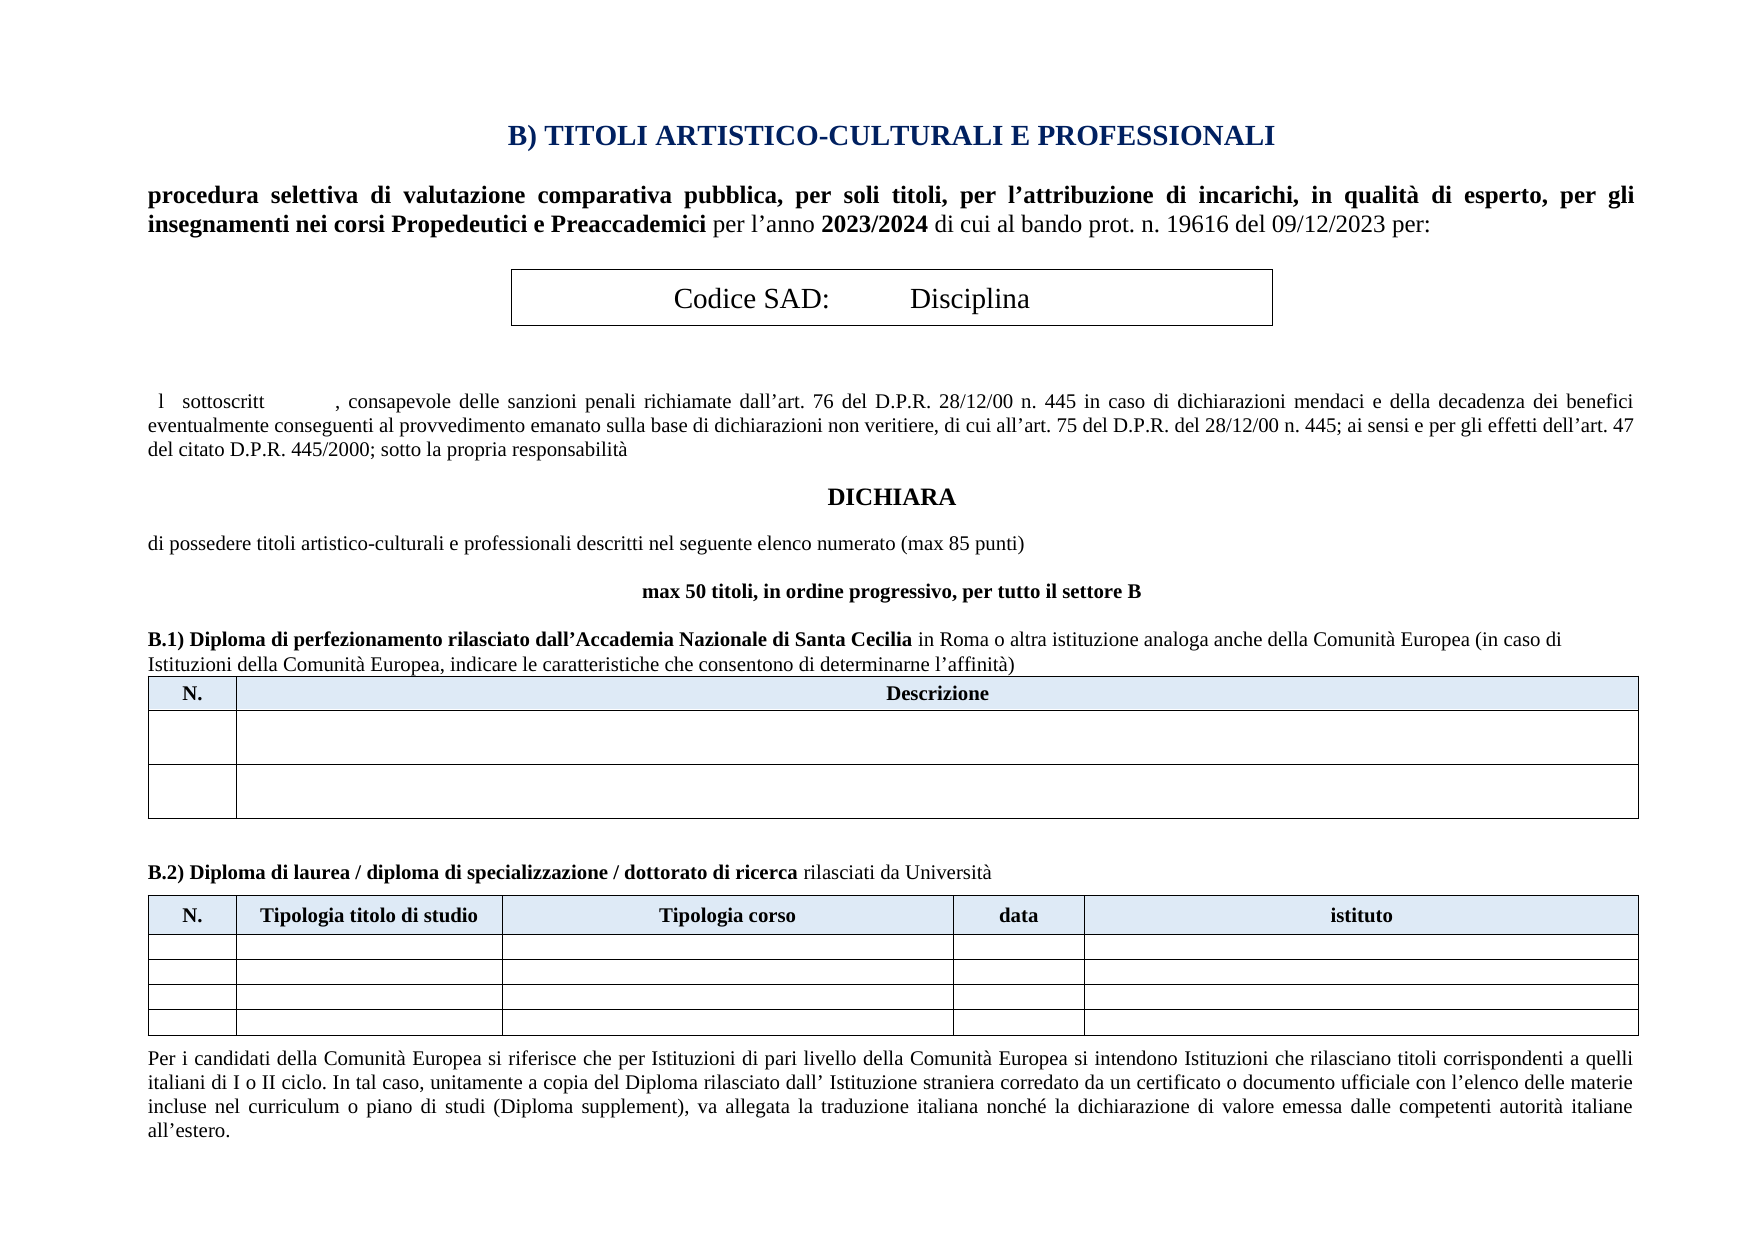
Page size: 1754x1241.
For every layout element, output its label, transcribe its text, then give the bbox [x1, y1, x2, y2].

text B.1) Diploma di perfezionamento rilasciato dall’Accademia Nazionale di Santa Cecilia in Roma o altra istituzione analoga anche della Comunità Europea (in caso di Istituzioni della Comunità Europea, indicare le caratteristiche che consentono di determinarne l’affinità) [148, 627, 1636, 676]
table_cell [149, 711, 236, 763]
table_cell [149, 1010, 236, 1034]
table_header Tipologia corso [503, 896, 953, 934]
table_cell [503, 960, 953, 984]
text l sottoscritt , consapevole delle sanzioni penali richiamate dall’art. 76 del D.P.R. 28/12/00 n. 445 in caso di dichiarazioni mendaci e della decadenza dei benefici eventualmente conseguenti al provvedimento emanato sulla base di dichiarazioni non veritiere, di cui all’art. 75 del D.P.R. del 28/12/00 n. 445; ai sensi e per gli effetti dell’art. 47 del citato D.P.R. 445/2000; sotto la propria responsabilità [148, 388, 1636, 461]
table_cell [1085, 960, 1638, 984]
table_cell [954, 935, 1084, 959]
text max 50 titoli, in ordine progressivo, per tutto il settore B [148, 579, 1636, 603]
table_cell [954, 985, 1084, 1009]
table_header data [954, 896, 1084, 934]
table_cell [1085, 1010, 1638, 1034]
table_cell [1085, 985, 1638, 1009]
table_header istituto [1085, 896, 1638, 934]
text B.2) Diploma di laurea / diploma di specializzazione / dottorato di ricerca rilasciati da Università [148, 860, 1636, 884]
table_cell [503, 985, 953, 1009]
text B) TITOLI ARTISTICO-CULTURALI E PROFESSIONALI [148, 118, 1636, 152]
table_cell [237, 935, 502, 959]
table_cell [503, 935, 953, 959]
table_cell [237, 711, 1638, 763]
table_cell [1085, 935, 1638, 959]
text DICHIARA [148, 482, 1636, 510]
table_cell [237, 960, 502, 984]
table_cell [503, 1010, 953, 1034]
text procedura selettiva di valutazione comparativa pubblica, per soli titoli, per l’attribuzione di incarichi, in qualità di esperto, per gli insegnamenti nei corsi Propedeutici e Preaccademici per l’anno 2023/2024 di cui al bando prot. n. 19616 del 09/12/2023 per: [148, 180, 1636, 238]
table_cell [954, 1010, 1084, 1034]
table_header Codice SAD: Disciplina [512, 270, 1272, 325]
text Per i candidati della Comunità Europea si riferisce che per Istituzioni di pari livello della Comunità Europea si intendono Istituzioni che rilasciano titoli corrispondenti a quelli italiani di I o II ciclo. In tal caso, unitamente a copia del Diploma rilasciato dall’ Istituzione straniera corredato da un certificato o documento ufficiale con l’elenco delle materie incluse nel curriculum o piano di studi (Diploma supplement), va allegata la traduzione italiana nonché la dichiarazione di valore emessa dalle competenti autorità italiane all’estero. [148, 1046, 1636, 1142]
table_cell [237, 985, 502, 1009]
table_cell [149, 765, 236, 817]
table_header Descrizione [237, 677, 1638, 709]
table_cell [149, 985, 236, 1009]
table_header Tipologia titolo di studio [237, 896, 502, 934]
table_cell [954, 960, 1084, 984]
table_cell [149, 935, 236, 959]
table_cell [237, 765, 1638, 817]
table_cell [237, 1010, 502, 1034]
table_cell [149, 960, 236, 984]
table_header N. [149, 677, 236, 709]
table_header N. [149, 896, 236, 934]
text di possedere titoli artistico-culturali e professionali descritti nel seguente elenco numerato (max 85 punti) [148, 531, 1636, 555]
